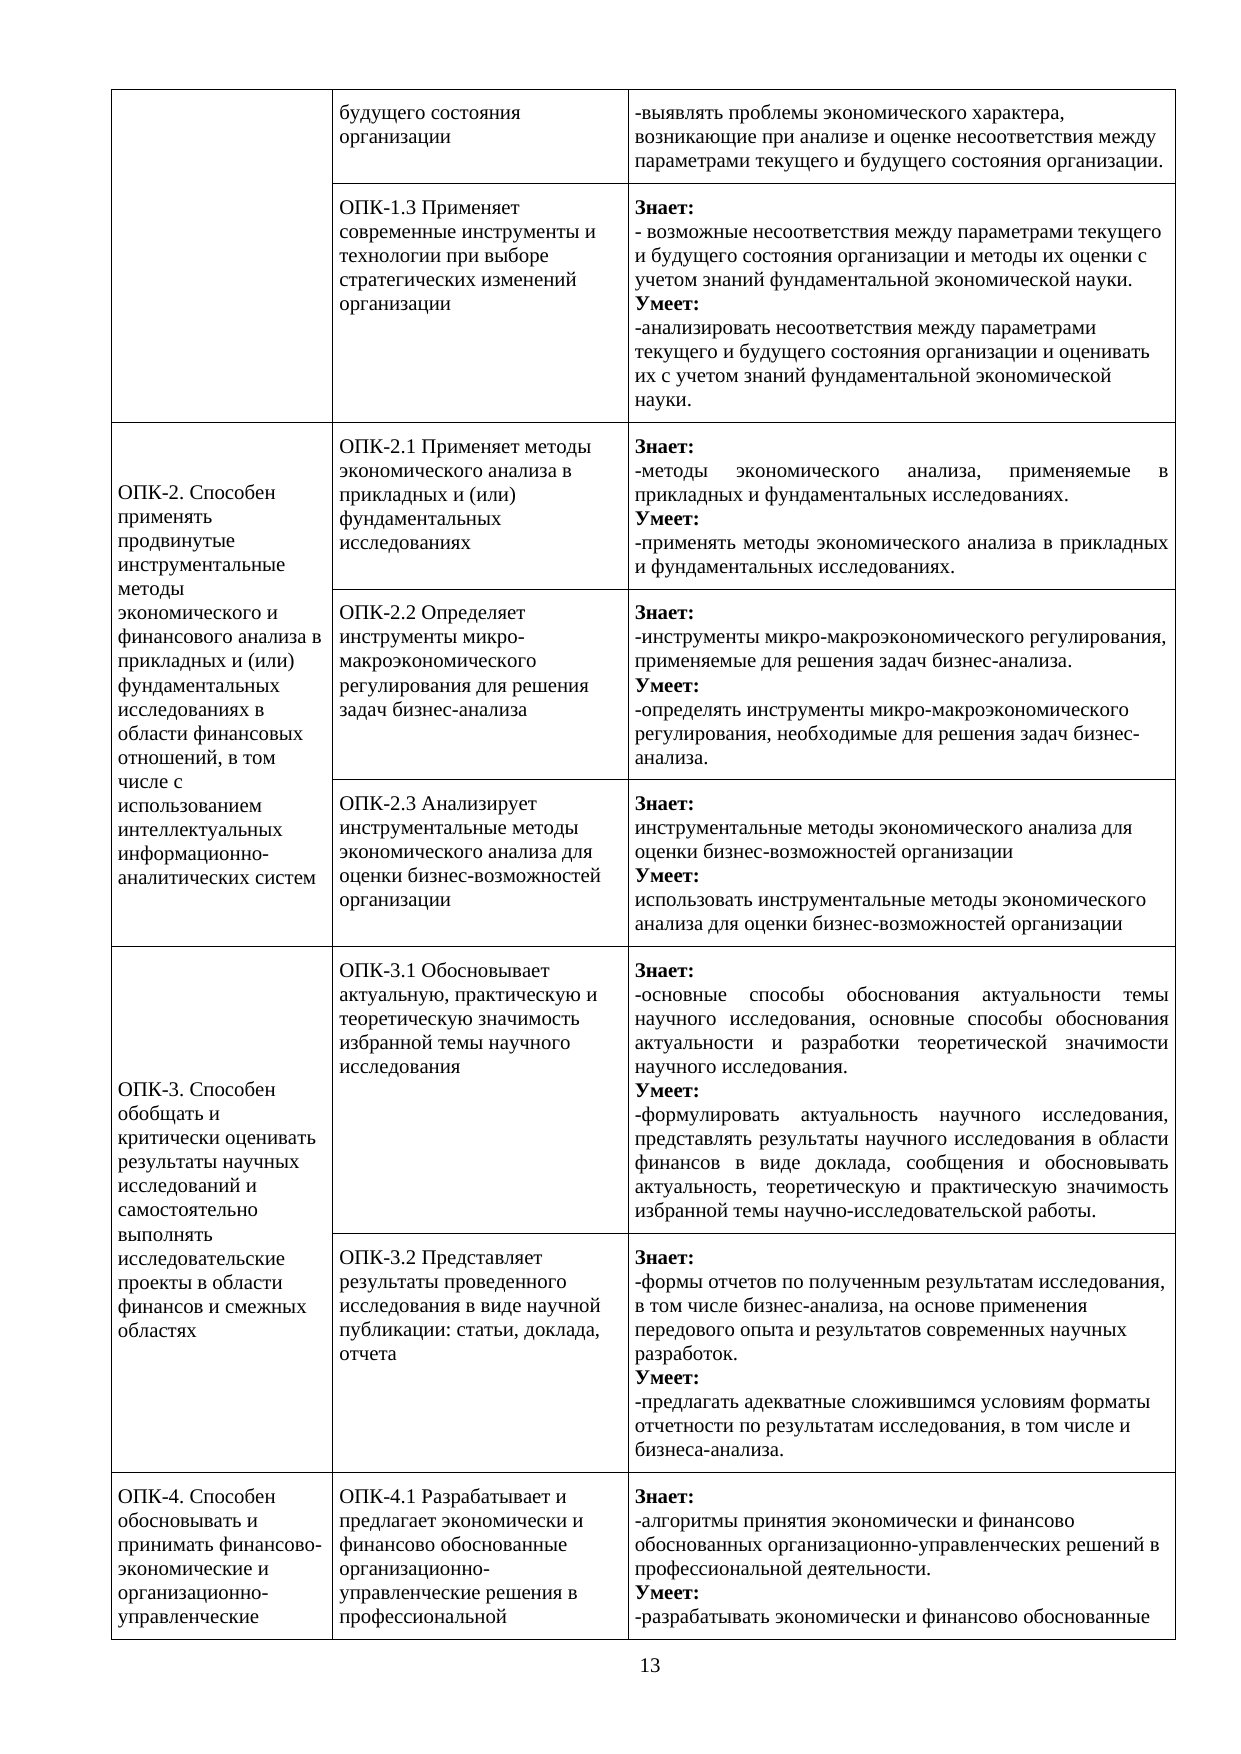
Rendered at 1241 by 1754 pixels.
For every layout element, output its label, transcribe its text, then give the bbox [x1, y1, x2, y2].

table_cell Знает: -методы экономического анализа, применяемые в прикладных и фундаментальных исследованиях. Умеет: -применять методы экономического анализа в прикладных и фундаментальных исследованиях. [629, 423, 1175, 589]
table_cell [629, 90, 1175, 183]
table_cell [112, 1473, 332, 1638]
table_cell Знает: - возможные несоответствия между параметрами текущего и будущего состояния организации и методы их оценки с учетом знаний фундаментальной экономической науки. Умеет: -анализировать несоответствия между параметрами текущего и будущего состояния организации и оценивать их с учетом знаний фундаментальной экономической науки. [629, 184, 1175, 422]
table_cell ОПК-1.3 Применяет современные инструменты и технологии при выборе стратегических изменений организации [333, 184, 628, 422]
table_cell Знает: -инструменты микро-макроэкономического регулирования, применяемые для решения задач бизнес-анализа. Умеет: -определять инструменты микро-макроэкономического регулирования, необходимые для решения задач бизнес-анализа. [629, 590, 1175, 779]
table_cell ОПК-2.3 Анализирует инструментальные методы экономического анализа для оценки бизнес-возможностей организации [333, 780, 628, 946]
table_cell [333, 90, 628, 183]
table_cell ОПК-2. Способен применять продвинутые инструментальные методы экономического и финансового анализа в прикладных и (или) фундаментальных исследованиях в области финансовых отношений, в том числе с использованием интеллектуальных информационно-аналитических систем [112, 423, 332, 946]
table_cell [333, 1473, 628, 1638]
table_cell Знает: -формы отчетов по полученным результатам исследования, в том числе бизнес-анализа, на основе применения передового опыта и результатов современных научных разработок. Умеет: -предлагать адекватные сложившимся условиям форматы отчетности по результатам исследования, в том числе и бизнеса-анализа. [629, 1234, 1175, 1472]
table_cell Знает: инструментальные методы экономического анализа для оценки бизнес-возможностей организации Умеет: использовать инструментальные методы экономического анализа для оценки бизнес-возможностей организации [629, 780, 1175, 946]
table_cell ОПК-3.1 Обосновывает актуальную, практическую и теоретическую значимость избранной темы научного исследования [333, 947, 628, 1233]
table_cell ОПК-3.2 Представляет результаты проведенного исследования в виде научной публикации: статьи, доклада, отчета [333, 1234, 628, 1472]
table_cell ОПК-3. Способен обобщать и критически оценивать результаты научных исследований и самостоятельно выполнять исследовательские проекты в области финансов и смежных областях [112, 947, 332, 1472]
table_cell ОПК-2.2 Определяет инструменты микро-макроэкономического регулирования для решения задач бизнес-анализа [333, 590, 628, 779]
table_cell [629, 1473, 1175, 1638]
table_cell ОПК-2.1 Применяет методы экономического анализа в прикладных и (или) фундаментальных исследованиях [333, 423, 628, 589]
table_cell Знает: -основные способы обоснования актуальности темы научного исследования, основные способы обоснования актуальности и разработки теоретической значимости научного исследования. Умеет: -формулировать актуальность научного исследования, представлять результаты научного исследования в области финансов в виде доклада, сообщения и обосновывать актуальность, теоретическую и практическую значимость избранной темы научно-исследовательской работы. [629, 947, 1175, 1233]
